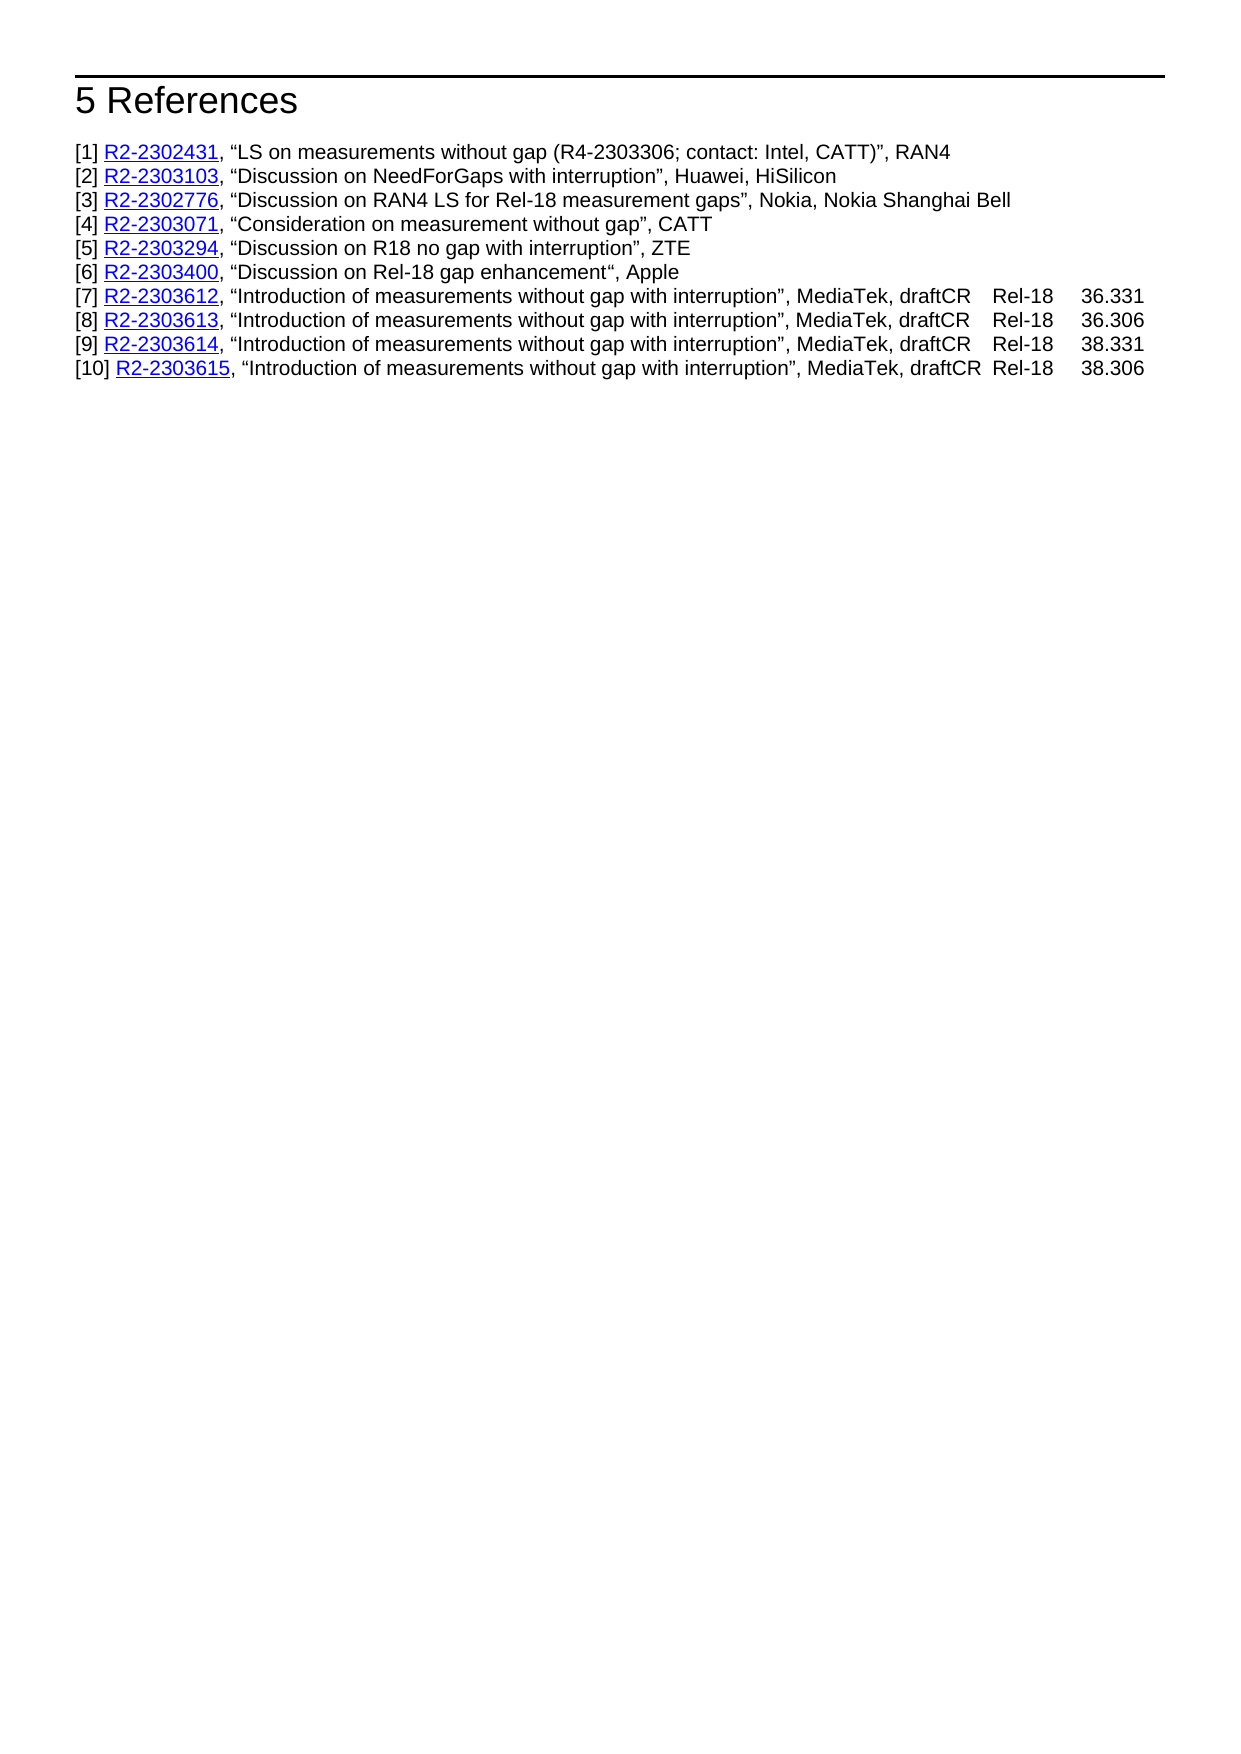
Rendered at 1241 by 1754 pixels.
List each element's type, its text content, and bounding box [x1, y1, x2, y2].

text [1] R2-2302431, “LS on measurements without gap (R4-2303306; contact: Intel, CATT)”, RAN4 [75, 140, 1165, 164]
title [10] R2-2303615, “Introduction of measurements without gap with interruption”, MediaTek, draftCR Rel-18 38.306 [75, 356, 1165, 379]
title [5] R2-2303294, “Discussion on R18 no gap with interruption”, ZTE [75, 236, 1165, 260]
title [4] R2-2303071, “Consideration on measurement without gap”, CATT [75, 212, 1165, 236]
title [7] R2-2303612, “Introduction of measurements without gap with interruption” , MediaTek, draftCR Rel-18 36.331 [75, 284, 1165, 308]
title [8] R2-2303613, “Introduction of measurements without gap with interruption”, MediaTek, draftCR Rel-18 36.306 [75, 308, 1165, 332]
title [9] R2-2303614, “Introduction of measurements without gap with interruption” , MediaTek, draftCR Rel-18 38.331 [75, 332, 1165, 356]
subtitle 5 References [75, 78, 1165, 121]
title [6] R2-2303400, “Discussion on Rel-18 gap enhancement “, Apple [75, 260, 1165, 284]
title [2] R2-2303103, “Discussion on NeedForGaps with interruption”, Huawei, HiSilicon [75, 164, 1165, 188]
title [3] R2-2302776, “Discussion on RAN4 LS for Rel-18 measurement gaps”, Nokia, Nokia Shanghai Bell [75, 188, 1165, 212]
